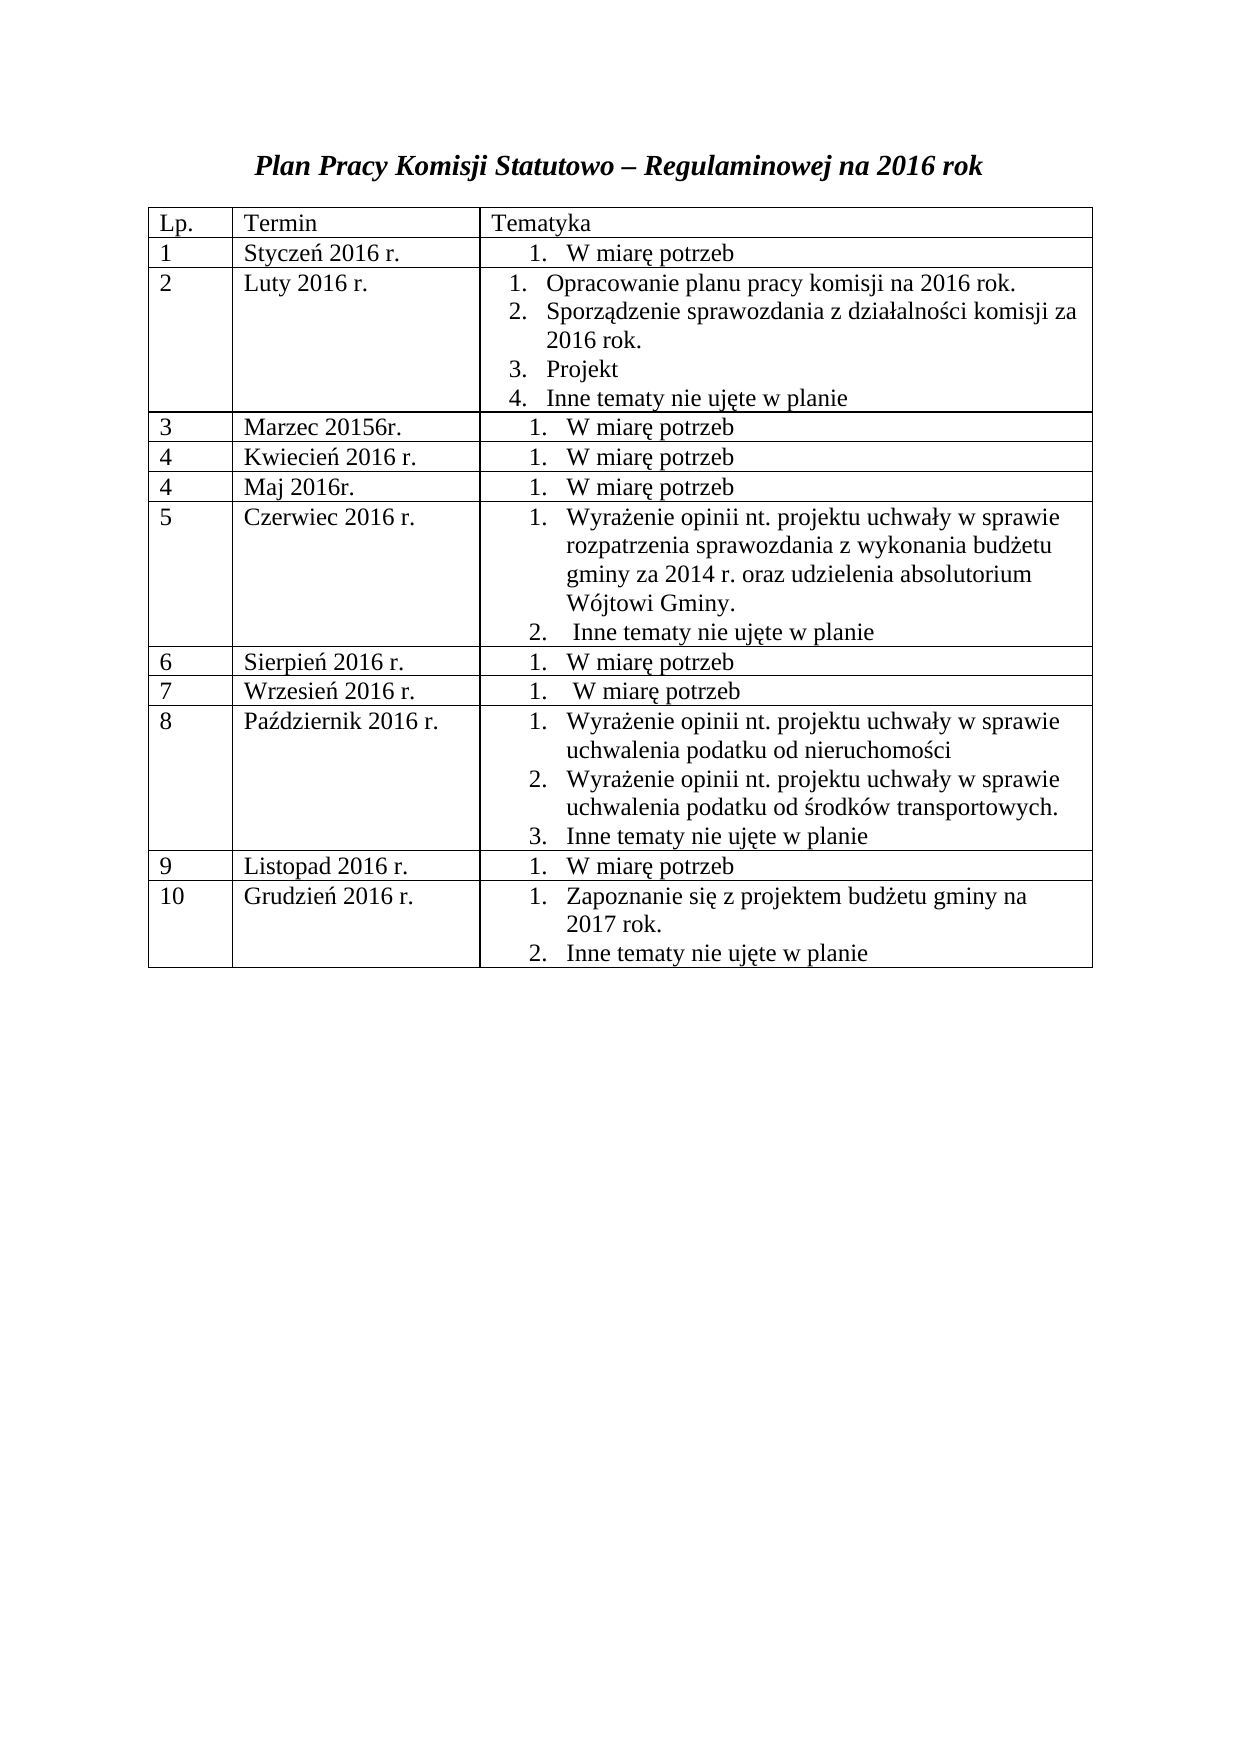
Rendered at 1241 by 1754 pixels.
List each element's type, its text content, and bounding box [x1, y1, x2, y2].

table_cell W miarę potrzeb [481, 442, 1092, 471]
table_header Lp. [149, 208, 232, 237]
table_cell Wyrażenie opinii nt. projektu uchwały w sprawie uchwalenia podatku od nieruchomości Wyrażenie opinii nt. projektu uchwały w sprawie uchwalenia podatku od środków transportowych. Inne tematy nie ujęte w planie [481, 706, 1092, 850]
table_cell Maj 2016r. [233, 472, 479, 501]
table_cell W miarę potrzeb [481, 238, 1092, 267]
table_cell W miarę potrzeb [481, 413, 1092, 441]
table_cell Wrzesień 2016 r. [233, 676, 479, 705]
table_cell Luty 2016 r. [233, 268, 479, 411]
table_header Tematyka [481, 208, 1092, 237]
table_cell Wyrażenie opinii nt. projektu uchwały w sprawie rozpatrzenia sprawozdania z wykonania budżetu gminy za 2014 r. oraz udzielenia absolutorium Wójtowi Gminy. Inne tematy nie ujęte w planie [481, 502, 1092, 646]
table_cell Listopad 2016 r. [233, 851, 479, 880]
table_cell 2 [149, 268, 232, 411]
table_cell Opracowanie planu pracy komisji na 2016 rok. Sporządzenie sprawozdania z działalności komisji za 2016 rok. Projekt Inne tematy nie ujęte w planie [481, 268, 1092, 411]
table_header Termin [233, 208, 479, 237]
table_cell Zapoznanie się z projektem budżetu gminy na 2017 rok. Inne tematy nie ujęte w planie [481, 881, 1092, 967]
table_cell 7 [149, 676, 232, 705]
table_cell 1 [149, 238, 232, 267]
table_cell 9 [149, 851, 232, 880]
table_cell 3 [149, 413, 232, 441]
table_cell Grudzień 2016 r. [233, 881, 479, 967]
table_cell W miarę potrzeb [481, 851, 1092, 880]
table_cell 4 [149, 472, 232, 501]
table_cell 4 [149, 442, 232, 471]
table_cell W miarę potrzeb [481, 676, 1092, 705]
table_cell Styczeń 2016 r. [233, 238, 479, 267]
table_cell Kwiecień 2016 r. [233, 442, 479, 471]
table_cell W miarę potrzeb [481, 647, 1092, 675]
table_cell Czerwiec 2016 r. [233, 502, 479, 646]
table_cell Sierpień 2016 r. [233, 647, 479, 675]
table_cell Październik 2016 r. [233, 706, 479, 850]
text Plan Pracy Komisji Statutowo – Regulaminowej na 2016 rok [148, 148, 1093, 181]
table_cell 10 [149, 881, 232, 967]
table_cell 8 [149, 706, 232, 850]
table_cell W miarę potrzeb [481, 472, 1092, 501]
table_cell Marzec 20156r. [233, 413, 479, 441]
table_cell 6 [149, 647, 232, 675]
table_cell 5 [149, 502, 232, 646]
